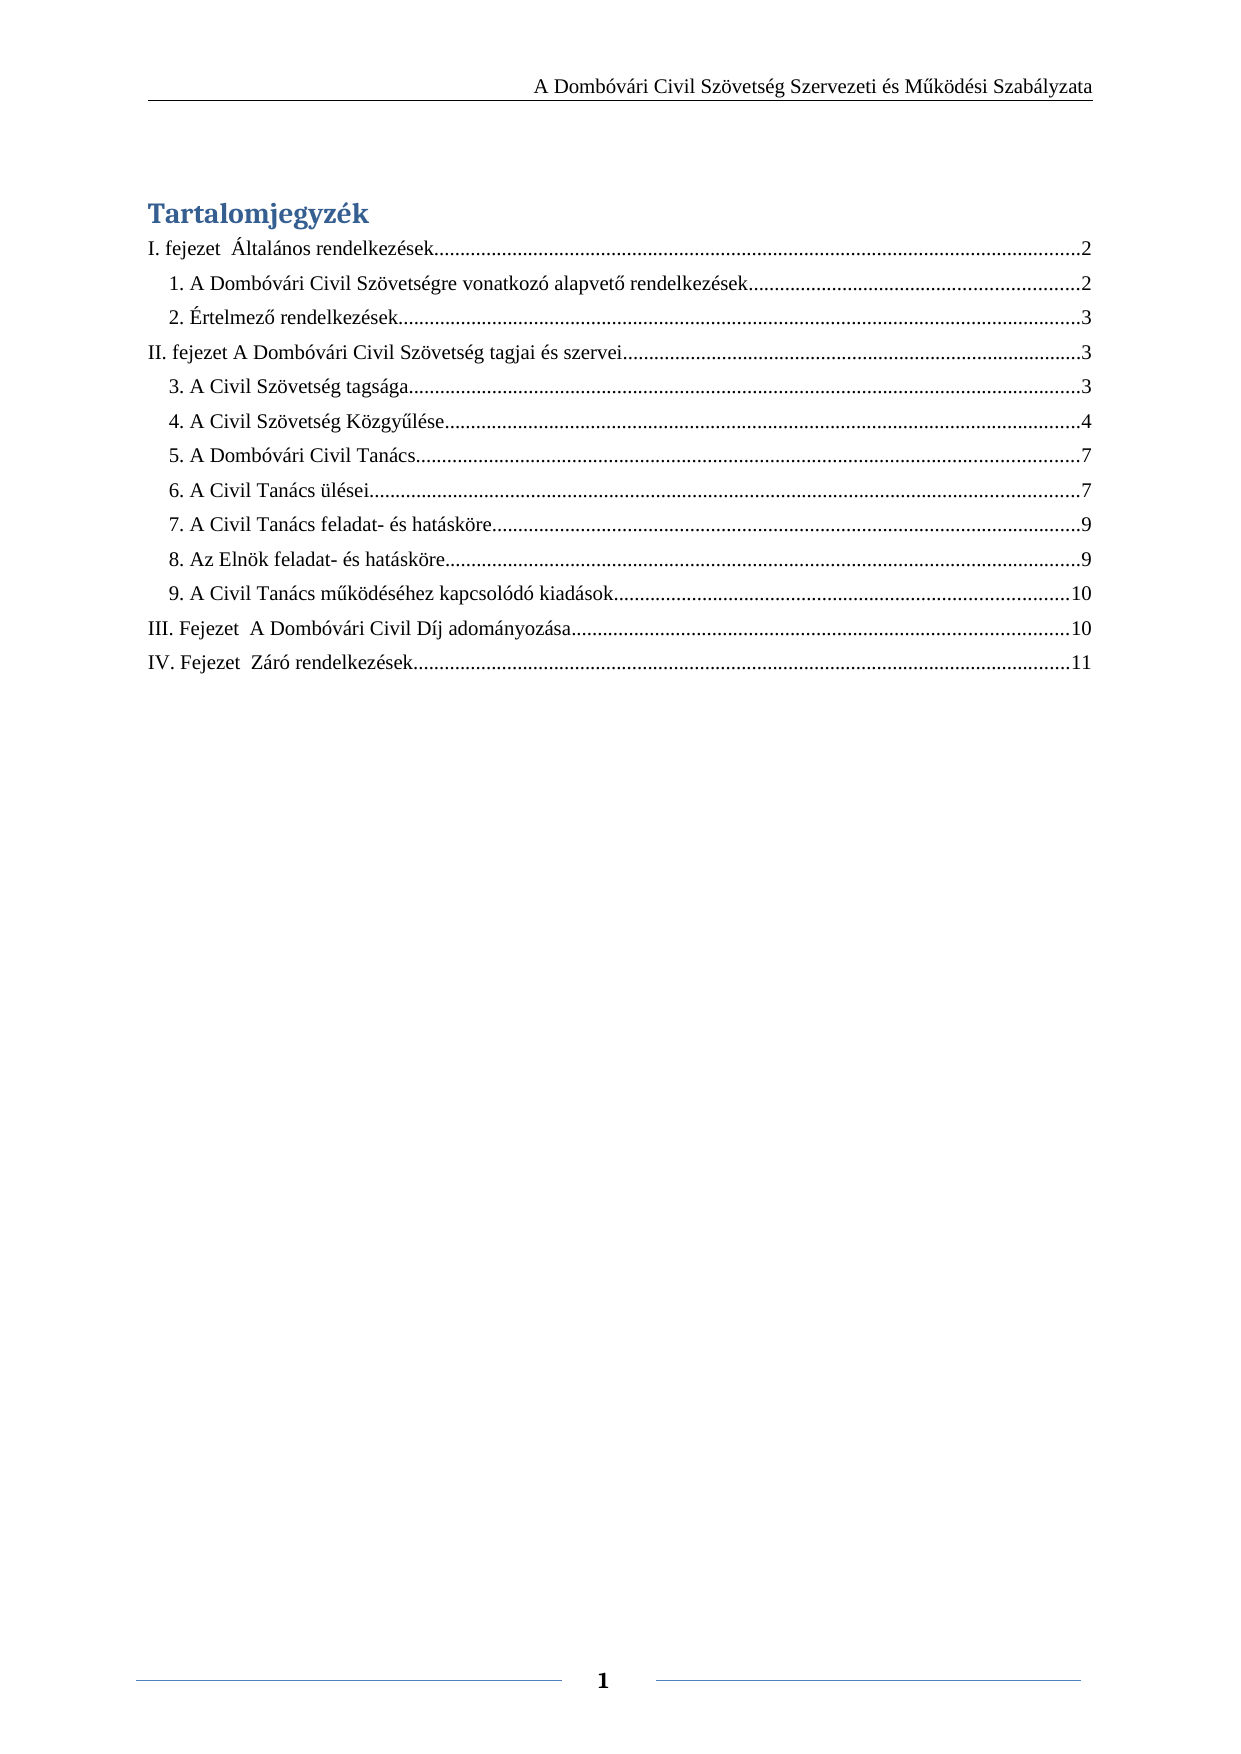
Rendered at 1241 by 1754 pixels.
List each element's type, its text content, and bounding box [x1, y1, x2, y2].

text 2. Értelmező rendelkezések 3 [168, 305, 1093, 329]
text 1. A Dombóvári Civil Szövetségre vonatkozó alapvető rendelkezések 2 [168, 271, 1093, 295]
text IV. Fejezet Záró rendelkezések 11 [148, 650, 1093, 674]
text 4. A Civil Szövetség Közgyűlése 4 [168, 408, 1093, 433]
text 9. A Civil Tanács működéséhez kapcsolódó kiadások 10 [168, 581, 1093, 605]
text 5. A Dombóvári Civil Tanács 7 [168, 443, 1093, 467]
text I. fejezet Általános rendelkezések 2 [148, 236, 1093, 260]
text 8. Az Elnök feladat- és hatásköre 9 [168, 546, 1093, 571]
text 7. A Civil Tanács feladat- és hatásköre 9 [168, 512, 1093, 536]
text III. Fejezet A Dombóvári Civil Díj adományozása 10 [148, 615, 1093, 639]
text II. fejezet A Dombóvári Civil Szövetség tagjai és szervei 3 [148, 339, 1093, 364]
text 3. A Civil Szövetség tagsága 3 [168, 374, 1093, 398]
text 6. A Civil Tanács ülései 7 [168, 477, 1093, 502]
subtitle Tartalomjegyzék [148, 198, 1093, 231]
